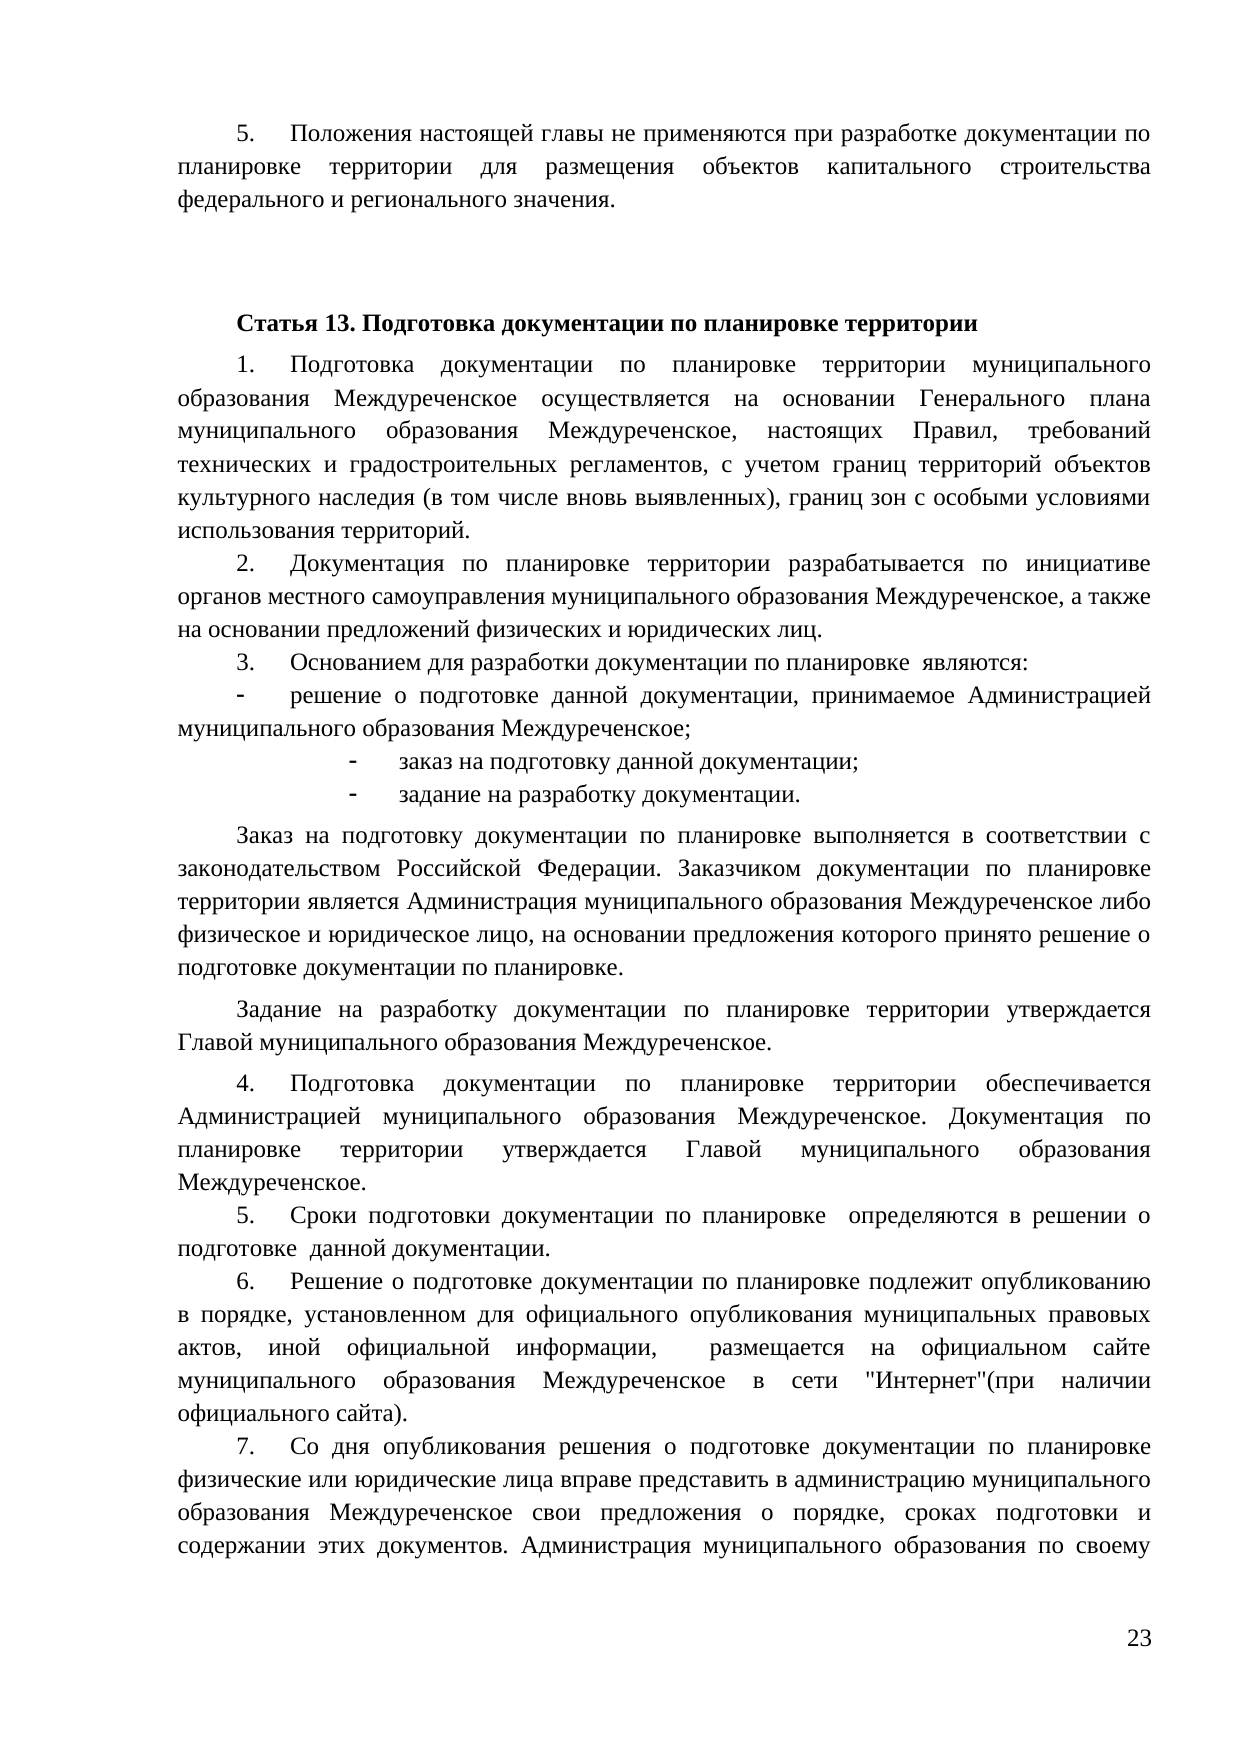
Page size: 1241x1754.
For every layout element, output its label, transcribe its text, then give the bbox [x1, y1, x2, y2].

list решение о подготовке данной документации, принимаемое Администрацией муниципального образования Междуреченское; [177, 680, 1152, 742]
list Сроки подготовки документации по планировке определяются в решении о подготовке данной документации. [177, 1200, 1152, 1262]
list Документация по планировке территории разрабатывается по инициативе органов местного самоуправления муниципального образования Междуреченское, а также на основании предложений физических и юридических лиц. [177, 548, 1152, 642]
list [177, 1431, 1152, 1559]
text Статья 13. Подготовка документации по планировке территории [177, 308, 1152, 337]
list Подготовка документации по планировке территории обеспечивается Администрацией муниципального образования Междуреченское. Документация по планировке территории утверждается Главой муниципального образования Междуреченское. [177, 1068, 1152, 1196]
text Заказ на подготовку документации по планировке выполняется в соответствии с законодательством Российской Федерации. Заказчиком документации по планировке территории является Администрация муниципального образования Междуреченское либо физическое и юридическое лицо, на основании предложения которого принято решение о подготовке документации по планировке. [177, 820, 1152, 981]
list Положения настоящей главы не применяются при разработке документации по планировке территории для размещения объектов капитального строительства федерального и регионального значения. [177, 118, 1152, 213]
list Основанием для разработки документации по планировке являются: [177, 647, 1152, 676]
list Задание на разработку документации по планировке территории утверждается Главой муниципального образования Междуреченское. [177, 994, 1152, 1055]
list Подготовка документации по планировке территории муниципального образования Междуреченское осуществляется на основании Генерального плана муниципального образования Междуреченское, настоящих Правил, требований технических и градостроительных регламентов, с учетом границ территорий объектов культурного наследия (в том числе вновь выявленных), границ зон с особыми условиями использования территорий. [177, 349, 1152, 543]
list Решение о подготовке документации по планировке подлежит опубликованию в порядке, установленном для официального опубликования муниципальных правовых актов, иной официальной информации, размещается на официальном сайте муниципального образования Междуреченское в сети "Интернет"(при наличии официального сайта). [177, 1266, 1152, 1427]
list заказ на подготовку данной документации; [290, 746, 1152, 774]
list задание на разработку документации. [290, 779, 1152, 808]
